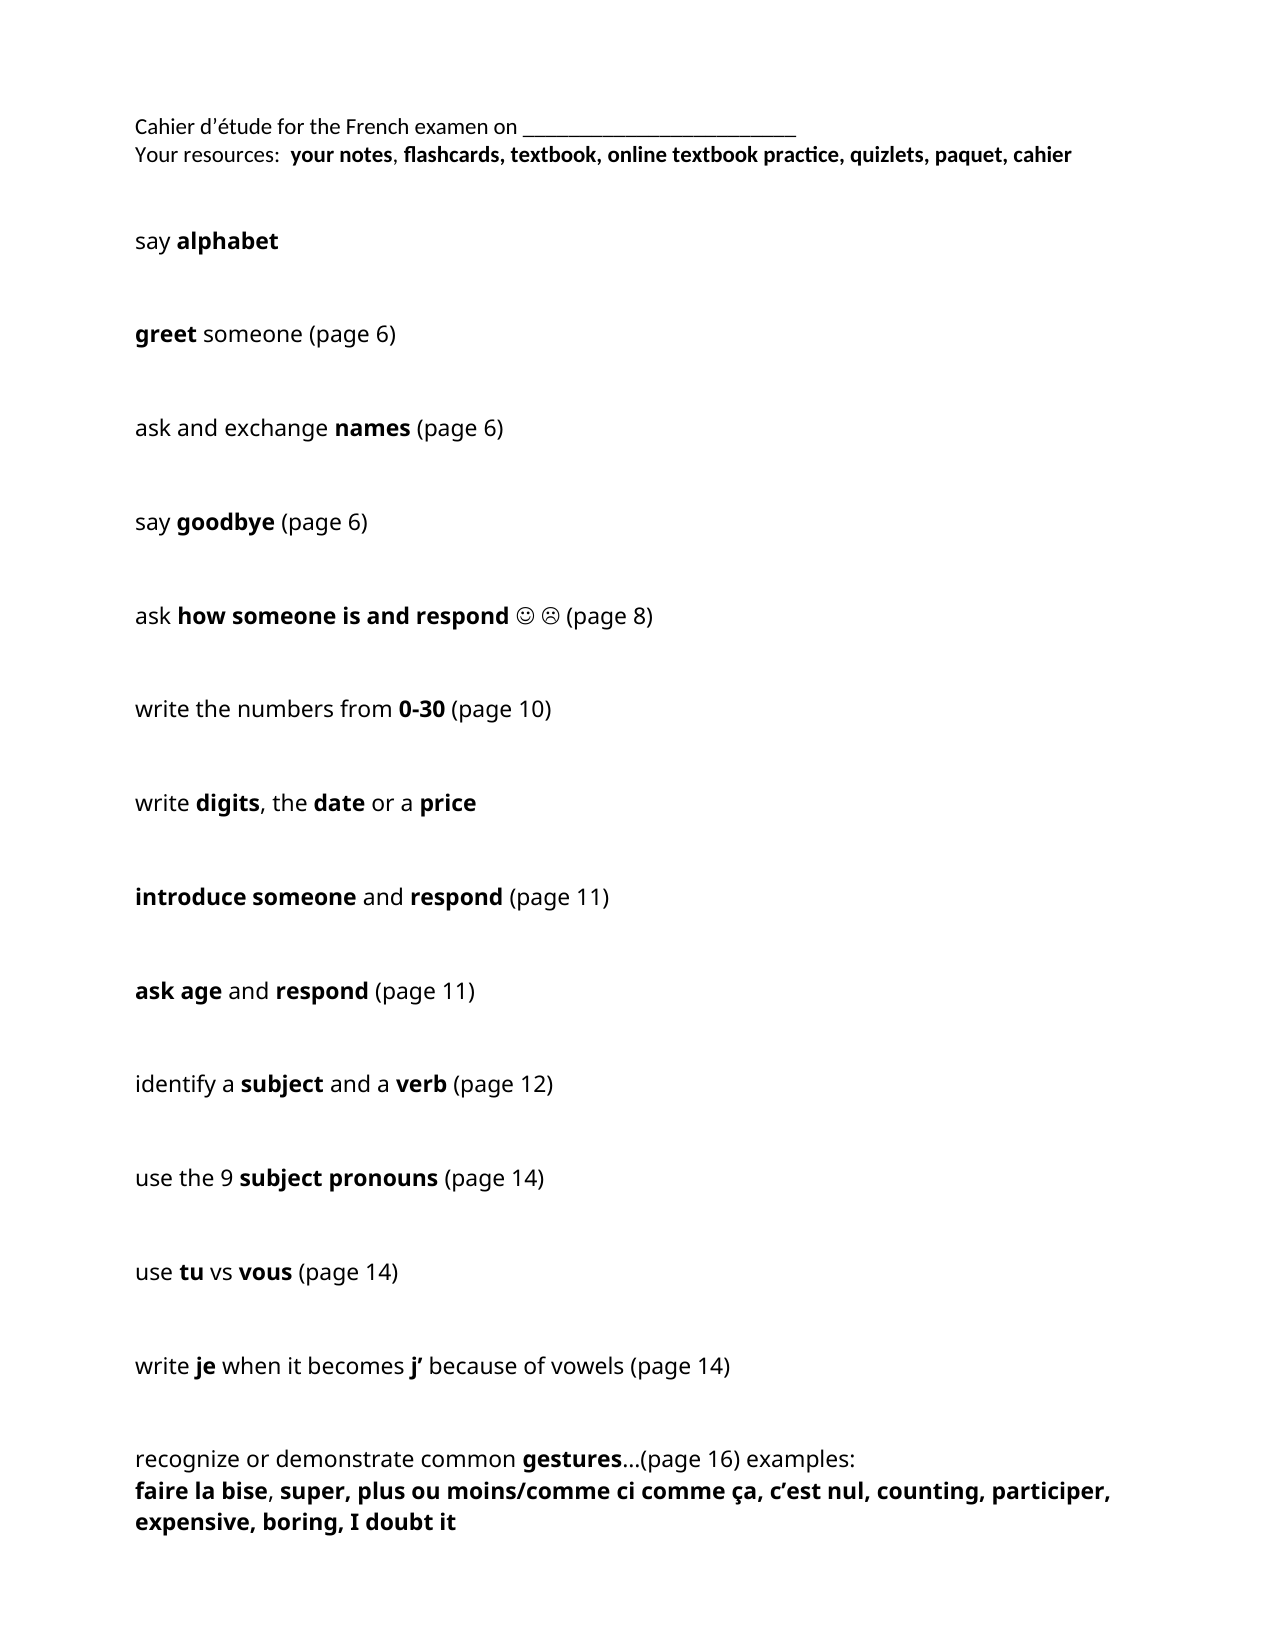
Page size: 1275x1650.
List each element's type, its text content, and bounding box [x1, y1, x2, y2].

text write je when it becomes j’ because of vowels (page 14) [135, 1349, 1155, 1381]
text say goodbye (page 6) [135, 506, 1155, 537]
text ask age and respond (page 11) [135, 974, 1155, 1006]
text use the 9 subject pronouns (page 14) [135, 1162, 1155, 1193]
text introduce someone and respond (page 11) [135, 881, 1155, 912]
text write digits, the date or a price [135, 787, 1155, 818]
text recognize or demonstrate common gestures…(page 16) examples: [135, 1443, 1155, 1474]
text write the numbers from 0-30 (page 10) [135, 693, 1155, 724]
text Your resources: your notes, flashcards, textbook, online textbook practice, quizlets, paquet, cahier [135, 141, 1155, 168]
text say alphabet [135, 224, 1155, 256]
text ask and exchange names (page 6) [135, 412, 1155, 443]
text Cahier d’étude for the French examen on ________________________ [135, 112, 1155, 141]
text faire la bise, super, plus ou moins/comme ci comme ça, c’est nul, counting, participer, expensive, boring, I doubt it [135, 1474, 1155, 1537]
text use tu vs vous (page 14) [135, 1256, 1155, 1287]
text identify a subject and a verb (page 12) [135, 1068, 1155, 1099]
text greet someone (page 6) [135, 318, 1155, 349]
text ask how someone is and respond (page 8) [135, 599, 1155, 631]
